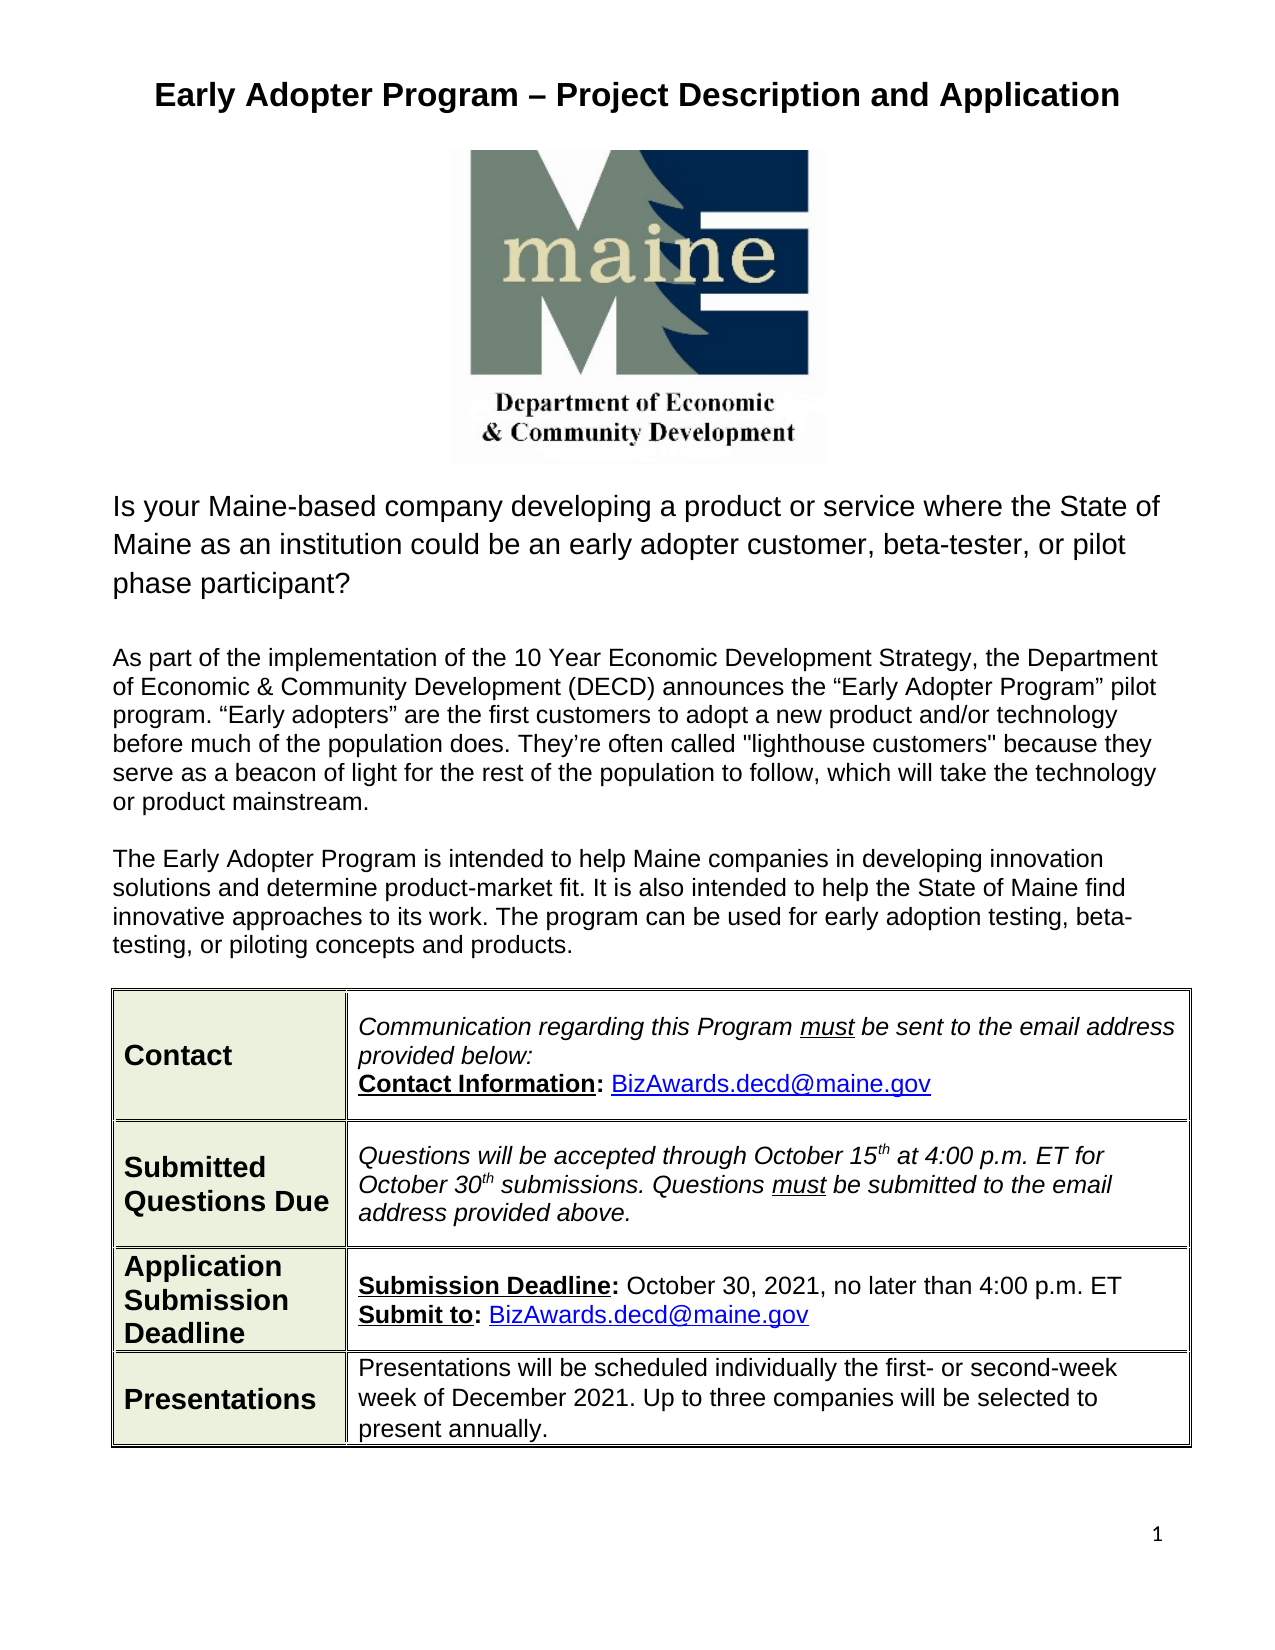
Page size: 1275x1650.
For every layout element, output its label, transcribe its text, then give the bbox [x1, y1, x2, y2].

table_cell Submission Deadline: October 30, 2021, no later than 4:00 p.m. ET Submit to: BizAwards.decd@maine.gov [347, 1246, 1191, 1350]
table_cell Presentations [113, 1350, 347, 1444]
table_header Contact [113, 989, 347, 1119]
text As part of the implementation of the 10 Year Economic Development Strategy, the Department of Economic & Community Development (DECD) announces the “Early Adopter Program” pilot program. “Early adopters” are the first customers to adopt a new product and/or technology before much of the population does. They’re often called "lighthouse customers" because they serve as a beacon of light for the rest of the population to follow, which will take the technology or product mainstream. [112, 643, 1162, 816]
text Is your Maine-based company developing a product or service where the State of Maine as an institution could be an early adopter customer, beta-tester, or pilot phase participant? [112, 489, 1162, 599]
table_cell Questions will be accepted through October 15th at 4:00 p.m. ET for October 30th submissions. Questions must be submitted to the email address provided above. [347, 1119, 1191, 1246]
text The Early Adopter Program is intended to help Maine companies in developing innovation solutions and determine product-market fit. It is also intended to help the State of Maine find innovative approaches to its work. The program can be used for early adoption testing, beta-testing, or piloting concepts and products. [112, 844, 1162, 959]
table_cell Presentations will be scheduled individually the first- or second-week week of December 2021. Up to three companies will be selected to present annually. [347, 1350, 1191, 1444]
table_header Communication regarding this Program must be sent to the email address provided below: Contact Information: BizAwards.decd@maine.gov [347, 991, 1189, 1119]
table_cell Application Submission Deadline [113, 1246, 347, 1350]
table_cell Submitted Questions Due [113, 1119, 347, 1246]
picture [449, 150, 826, 464]
